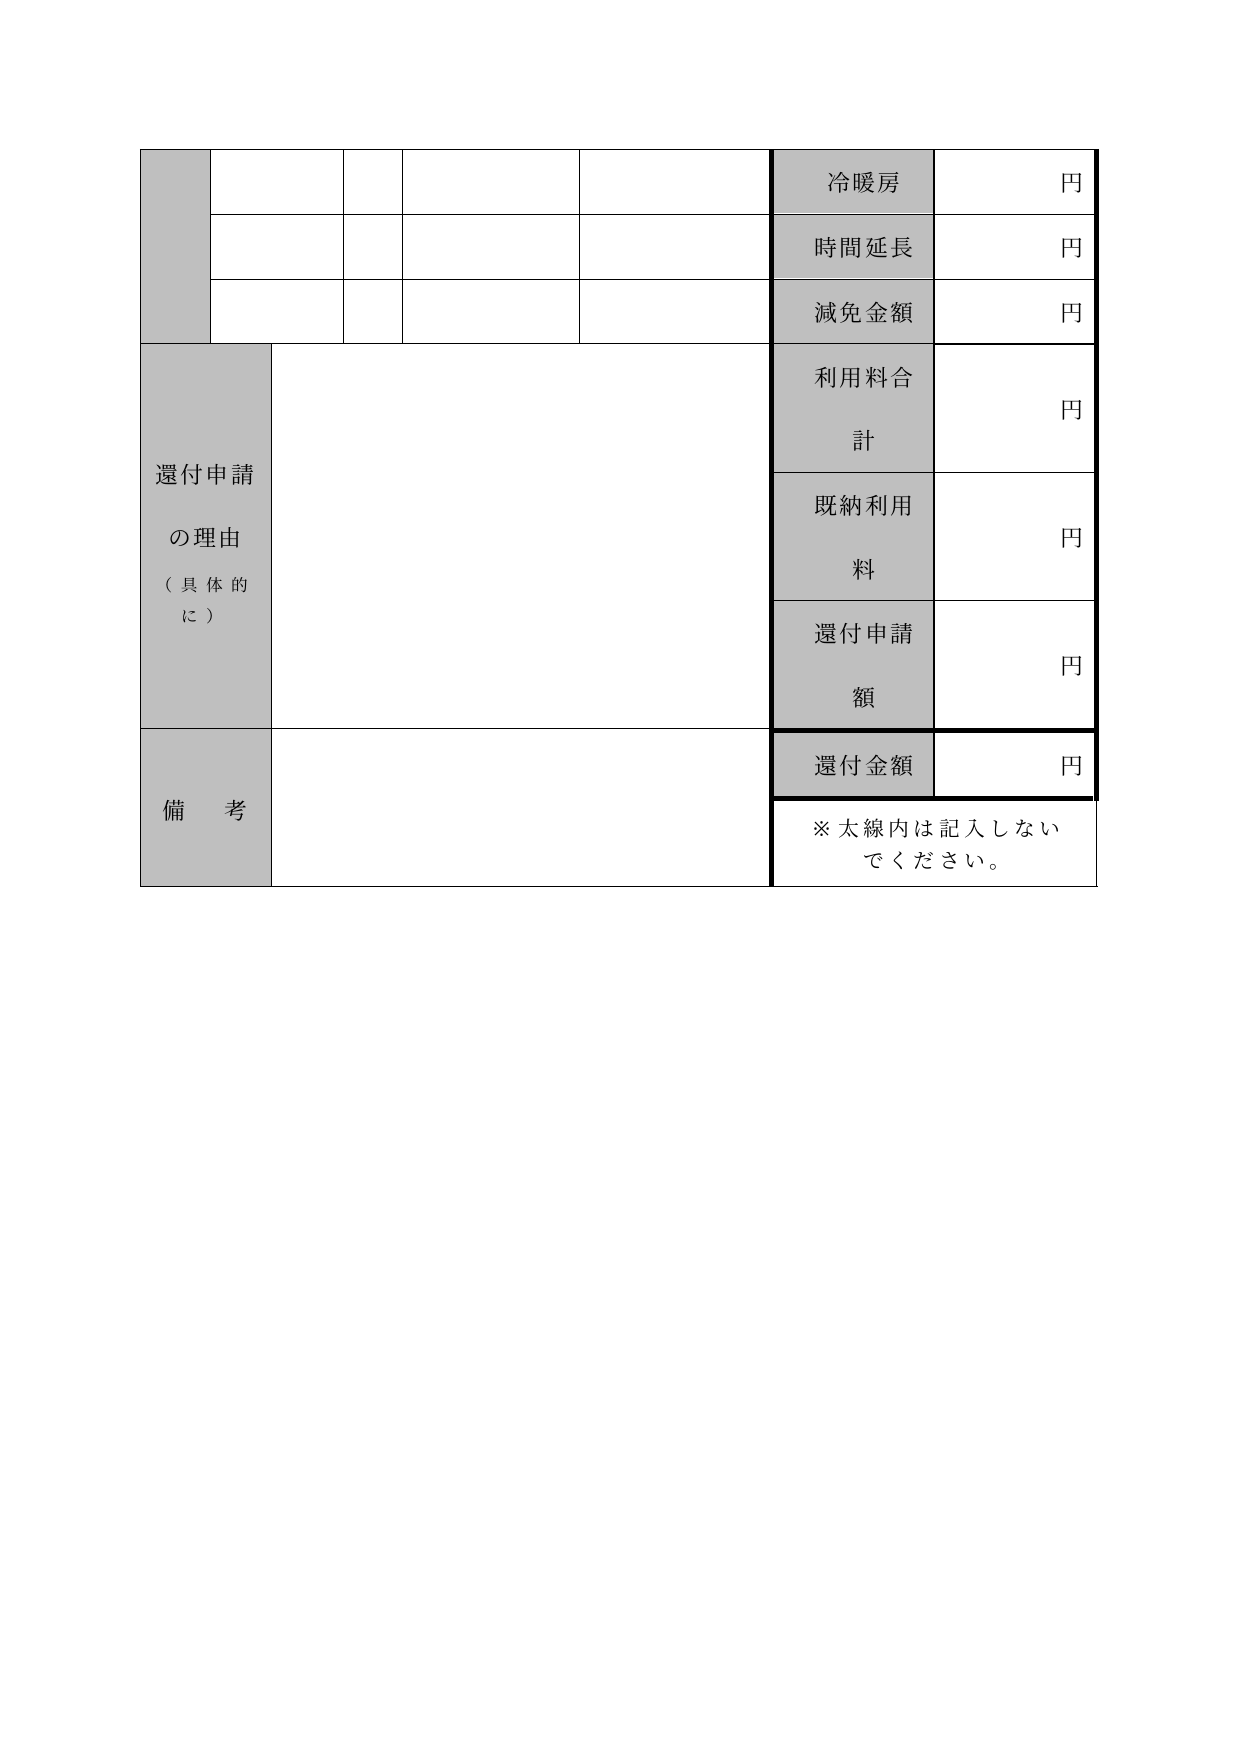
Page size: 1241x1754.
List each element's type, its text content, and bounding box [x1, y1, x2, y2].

table_cell 円 [935, 473, 1094, 600]
table_cell [344, 280, 402, 343]
table_cell 時間延長 [774, 215, 933, 278]
table_cell [403, 150, 579, 213]
table_cell 円 [935, 733, 1094, 796]
table_cell 既納利用料 [774, 473, 933, 600]
table_cell 円 [935, 601, 1094, 728]
table_cell [580, 150, 769, 213]
table_cell [580, 215, 769, 278]
table_cell ※太線内は記入しないでください。 [774, 796, 1096, 886]
table_cell 減免金額 [774, 280, 933, 343]
table_cell [580, 280, 769, 343]
table_cell 円 [935, 215, 1094, 278]
table_cell [403, 215, 579, 278]
table_cell [403, 280, 579, 343]
table_cell 冷暖房 [774, 150, 933, 213]
table_cell 利用料合計 [774, 344, 933, 472]
table_cell 円 [935, 150, 1094, 213]
table_cell 還付金額 [774, 733, 933, 796]
table_cell [211, 150, 343, 213]
table_cell 備考 [141, 729, 271, 886]
table_cell [211, 280, 343, 343]
table_cell [272, 344, 769, 728]
table_cell [344, 150, 402, 213]
table_cell [211, 215, 343, 278]
table_cell 円 [935, 280, 1094, 343]
table_cell 円 [935, 345, 1094, 472]
table_cell 還付申請の理由 （具体的に） [141, 344, 271, 728]
table_cell [272, 729, 769, 886]
table_cell 還付申請額 [774, 601, 933, 728]
table_cell [344, 215, 402, 278]
